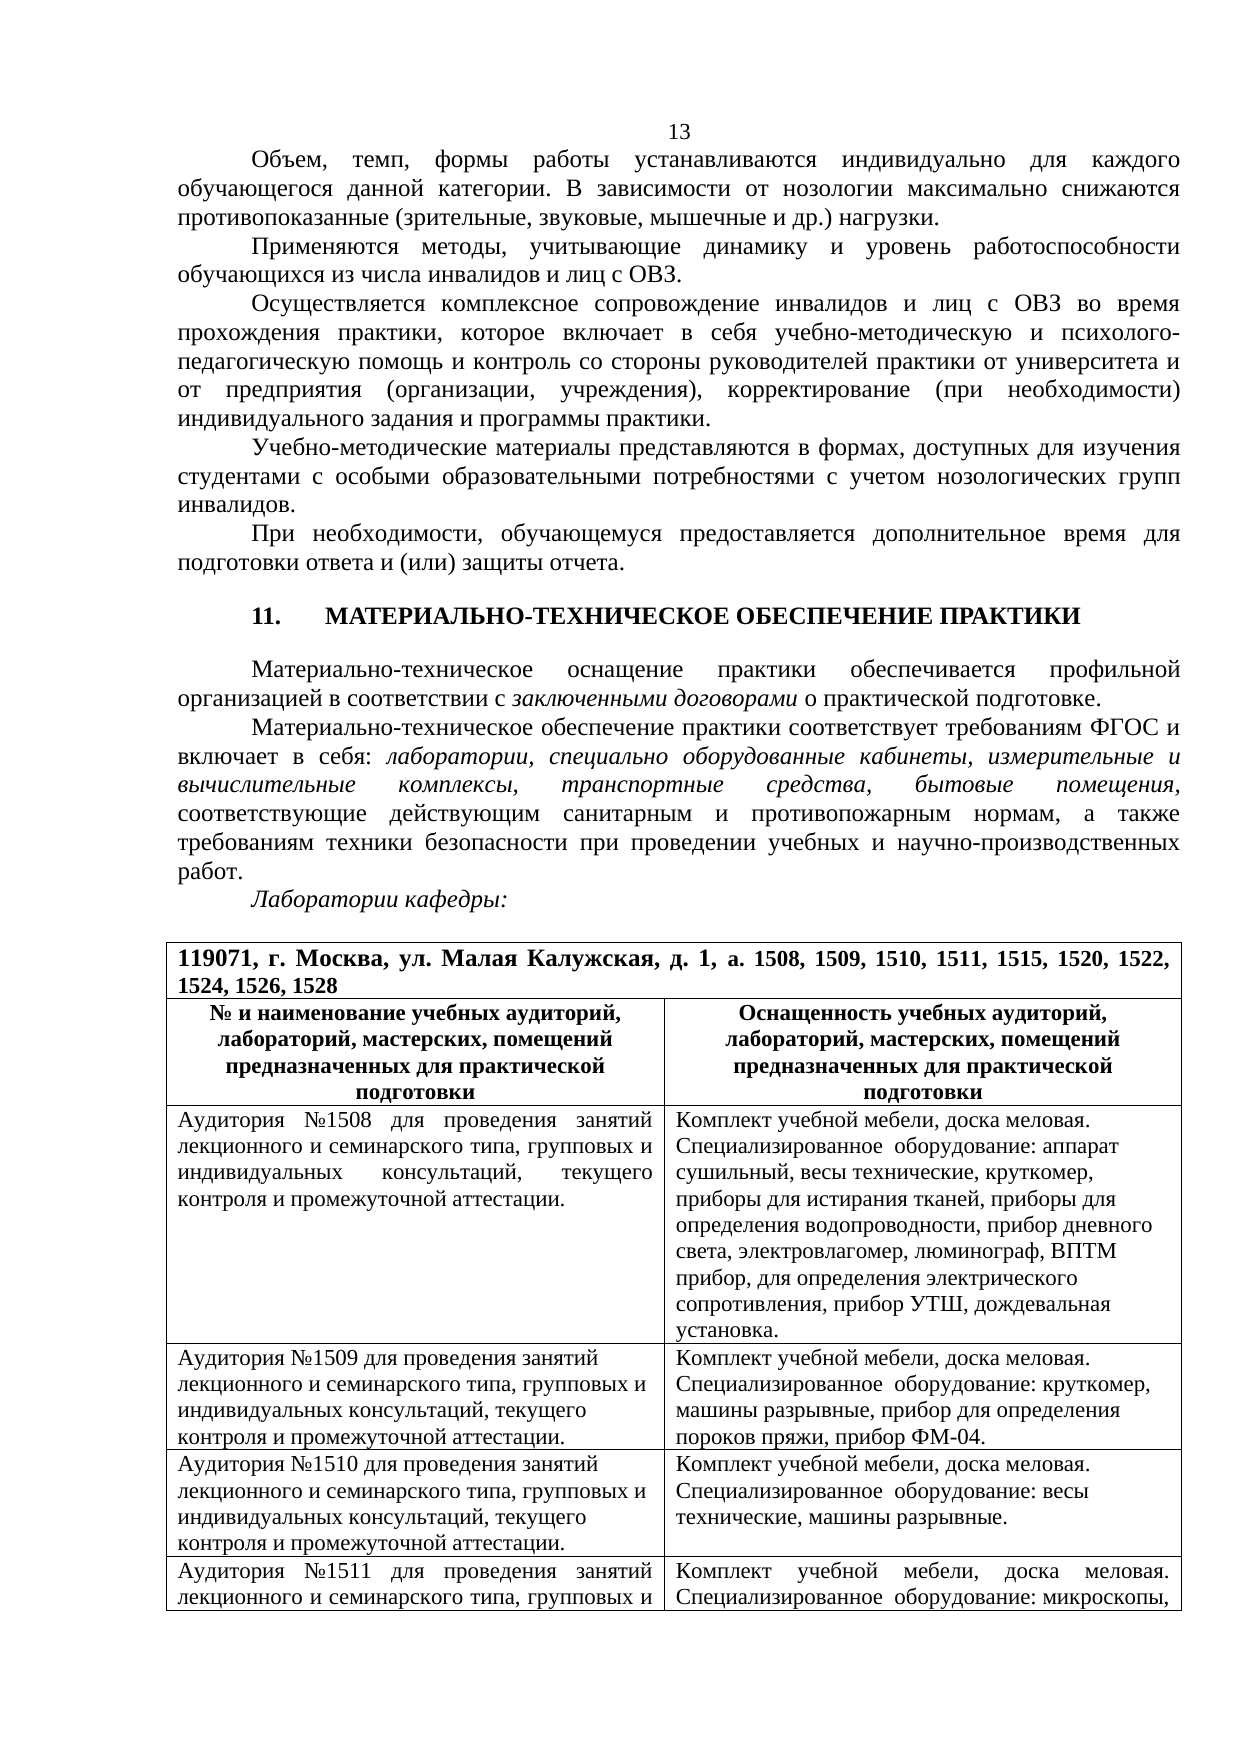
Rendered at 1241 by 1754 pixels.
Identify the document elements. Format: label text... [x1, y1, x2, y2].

list Материально-техническое оснащение практики обеспечивается профильной организацией в соответствии с заключенными договорами о практической подготовке. [177, 654, 1181, 712]
subtitle МАТЕРИАЛЬНО-ТЕХНИЧЕСКОЕ ОБЕСПЕЧЕНИЕ ПРАКТИКИ [251, 601, 1181, 629]
table_cell Комплект учебной мебели, доска меловая. Специализированное оборудование: весы технические, машины разрывные. [665, 1450, 1181, 1556]
list Осуществляется комплексное сопровождение инвалидов и лиц с ОВЗ во время прохождения практики, которое включает в себя учебно-методическую и психолого-педагогическую помощь и контроль со стороны руководителей практики от университета и от предприятия (организации, учреждения), корректирование (при необходимости) индивидуального задания и программы практики. [177, 288, 1181, 432]
table_cell № и наименование учебных аудиторий, лабораторий, мастерских, помещений предназначенных для практической подготовки [167, 999, 664, 1104]
list Объем, темп, формы работы устанавливаются индивидуально для каждого обучающегося данной категории. В зависимости от нозологии максимально снижаются противопоказанные (зрительные, звуковые, мышечные и др.) нагрузки. [177, 144, 1181, 231]
list Учебно-методические материалы представляются в формах, доступных для изучения студентами с особыми образовательными потребностями с учетом нозологических групп инвалидов. [177, 432, 1181, 518]
table_cell Комплект учебной мебели, доска меловая. Специализированное оборудование: аппарат сушильный, весы технические, круткомер, приборы для истирания тканей, приборы для определения водопроводности, прибор дневного света, электровлагомер, люминограф, ВПТМ прибор, для определения электрического сопротивления, прибор УТШ, дождевальная установка. [665, 1106, 1181, 1343]
table_cell Комплект учебной мебели, доска меловая. Специализированное оборудование: круткомер, машины разрывные, прибор для определения пороков пряжи, прибор ФМ-04. [665, 1344, 1181, 1449]
list Лаборатории кафедры: [177, 884, 1181, 913]
list Применяются методы, учитывающие динамику и уровень работоспособности обучающихся из числа инвалидов и лиц с ОВЗ. [177, 231, 1181, 288]
table_cell Аудитория №1510 для проведения занятий лекционного и семинарского типа, групповых и индивидуальных консультаций, текущего контроля и промежуточной аттестации. [167, 1450, 664, 1556]
list Материально-техническое обеспечение практики соответствует требованиям ФГОС и включает в себя: лаборатории, специально оборудованные кабинеты, измерительные и вычислительные комплексы, транспортные средства, бытовые помещения, соответствующие действующим санитарным и противопожарным нормам, а также требованиям техники безопасности при проведении учебных и научно-производственных работ. [177, 712, 1181, 884]
table_header 119071, г. Москва, ул. Малая Калужская, д. 1, а. 1508, 1509, 1510, 1511, 1515, 1520, 1522, 1524, 1526, 1528 [167, 943, 1181, 998]
list При необходимости, обучающемуся предоставляется дополнительное время для подготовки ответа и (или) защиты отчета. [177, 518, 1181, 576]
table_cell Аудитория №1508 для проведения занятий лекционного и семинарского типа, групповых и индивидуальных консультаций, текущего контроля и промежуточной аттестации. [167, 1106, 664, 1343]
table_cell Оснащенность учебных аудиторий, лабораторий, мастерских, помещений предназначенных для практической подготовки [665, 999, 1181, 1104]
table_cell Аудитория №1509 для проведения занятий лекционного и семинарского типа, групповых и индивидуальных консультаций, текущего контроля и промежуточной аттестации. [167, 1344, 664, 1449]
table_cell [665, 1557, 1181, 1609]
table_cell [167, 1557, 664, 1609]
